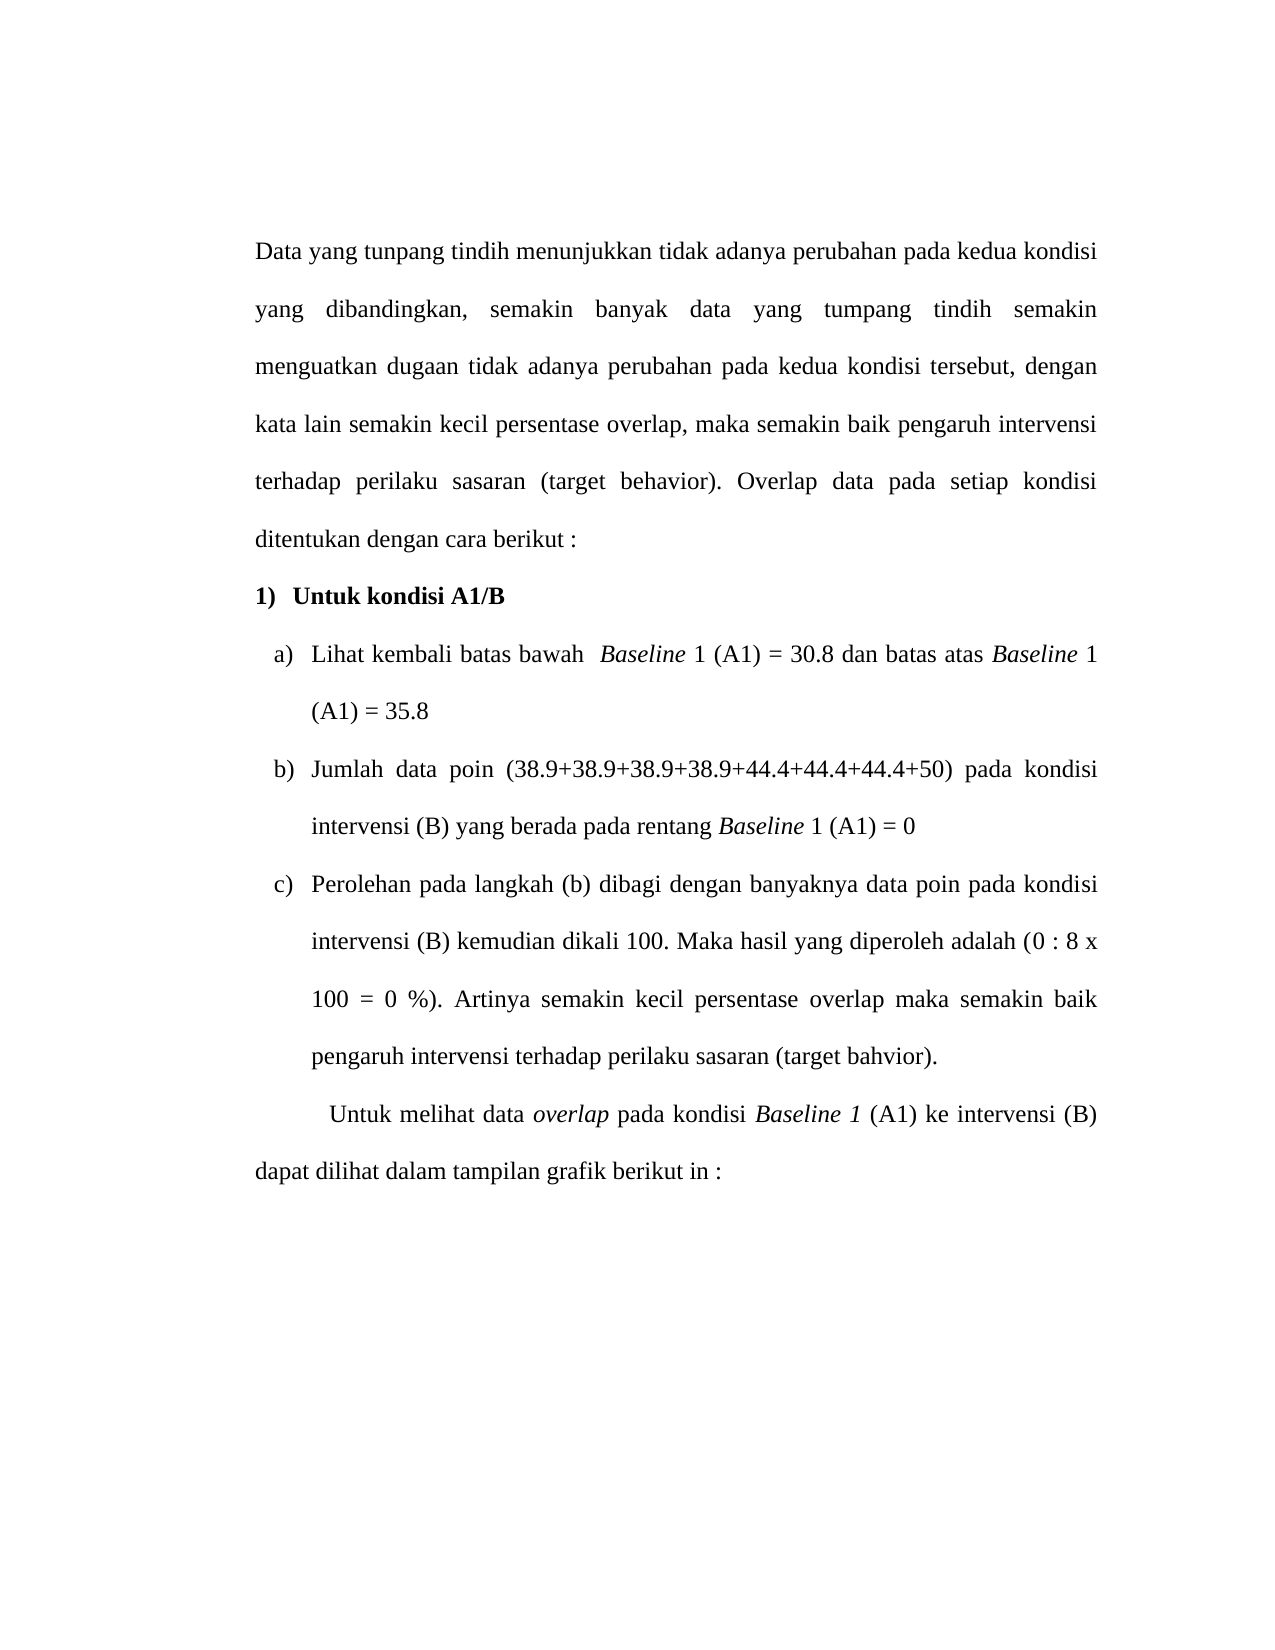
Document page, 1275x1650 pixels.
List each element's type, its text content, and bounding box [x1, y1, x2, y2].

list Lihat kembali batas bawah Baseline 1 (A1) = 30.8 dan batas atas Baseline 1 (A1) = 35.8 [274, 639, 1098, 725]
list Jumlah data poin (38.9+38.9+38.9+38.9+44.4+44.4+44.4+50) pada kondisi intervensi (B) yang berada pada rentang Baseline 1 (A1) = 0 [274, 754, 1098, 840]
list Perolehan pada langkah (b) dibagi dengan banyaknya data poin pada kondisi intervensi (B) kemudian dikali 100. Maka hasil yang diperoleh adalah (0 : 8 x 100 = 0 %). Artinya semakin kecil persentase overlap maka semakin baik pengaruh intervensi terhadap perilaku sasaran (target bahvior). [274, 869, 1098, 1070]
list Untuk melihat data overlap pada kondisi Baseline 1 (A1) ke intervensi (B) dapat dilihat dalam tampilan grafik berikut in : [255, 1099, 1098, 1185]
list Untuk kondisi A1/B [255, 581, 1098, 610]
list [255, 236, 1098, 552]
